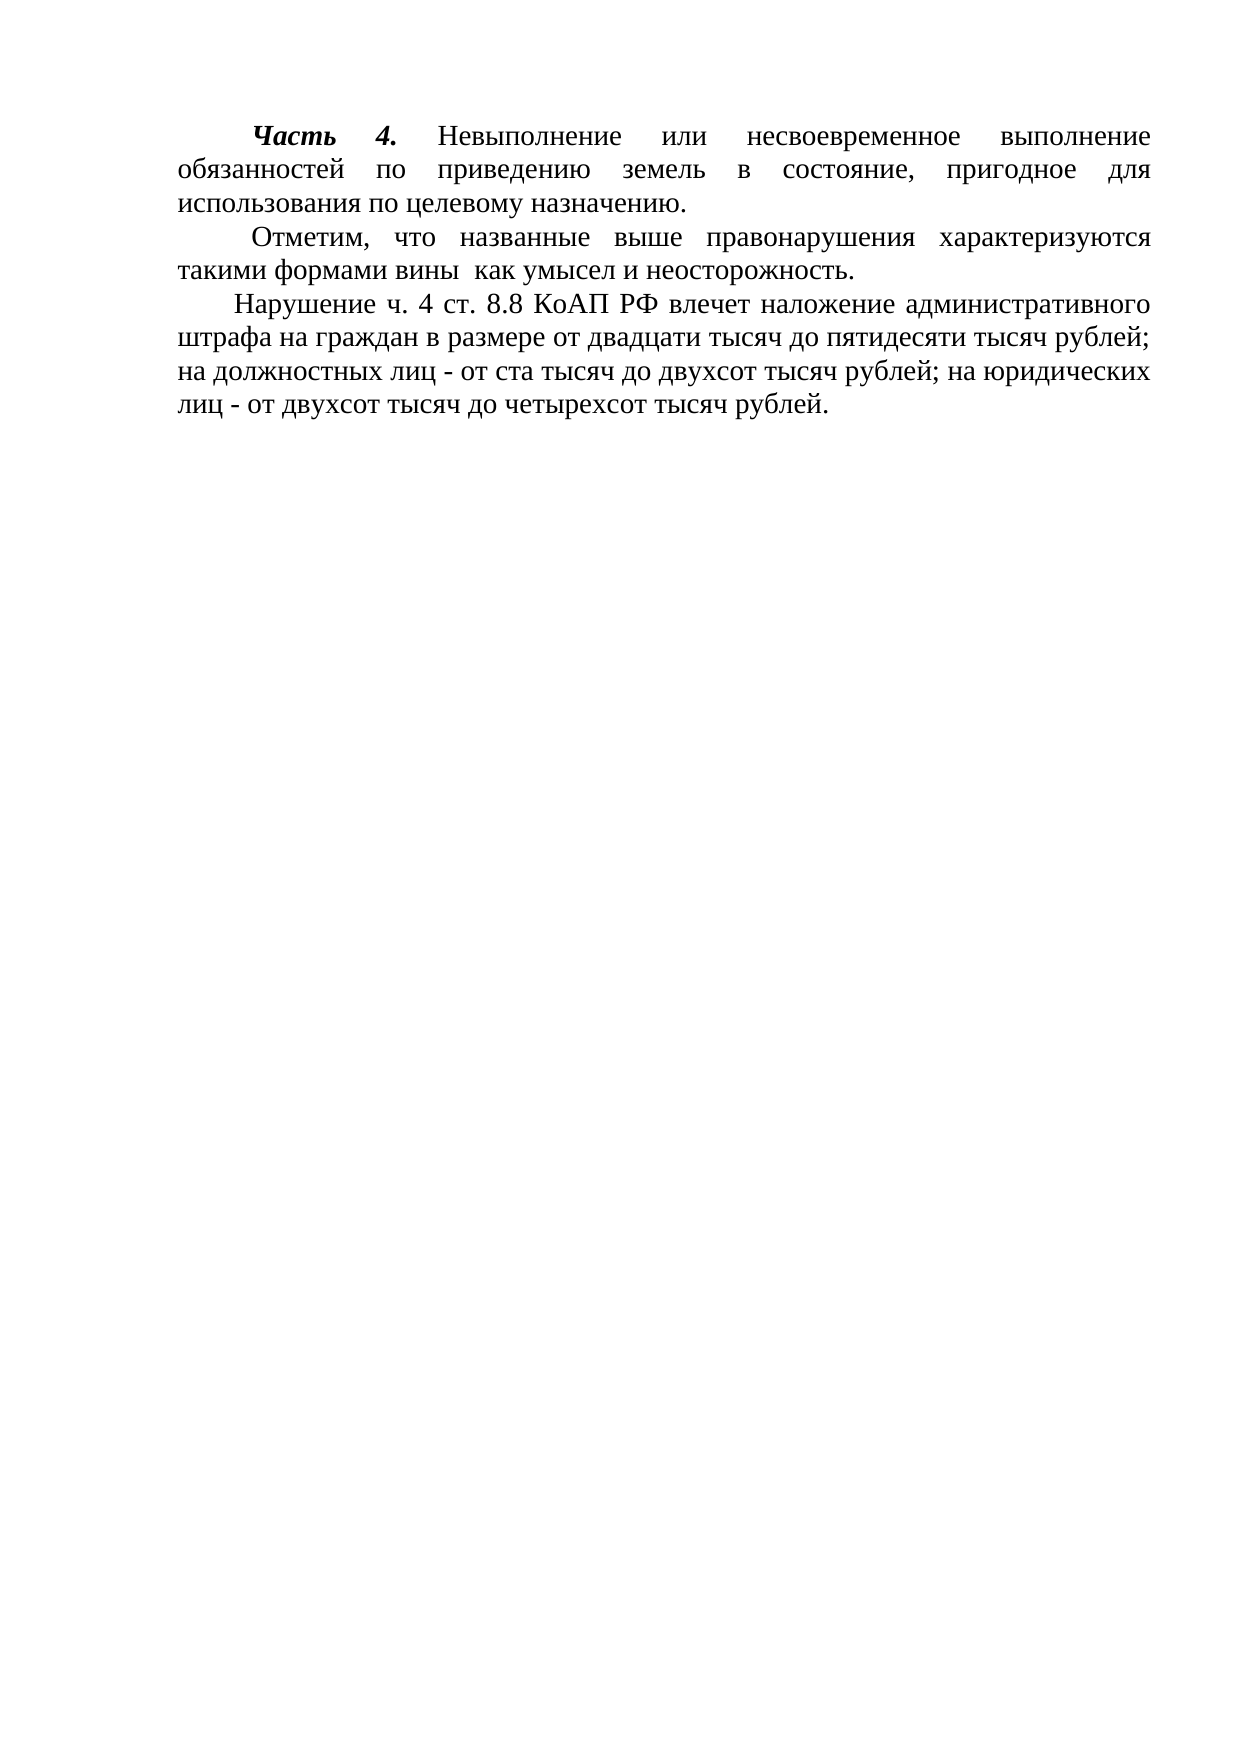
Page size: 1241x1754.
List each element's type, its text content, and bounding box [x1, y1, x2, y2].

text Нарушение ч. 4 ст. 8.8 КоАП РФ влечет наложение административного штрафа на граждан в размере от двадцати тысяч до пятидесяти тысяч рублей; на должностных лиц - от ста тысяч до двухсот тысяч рублей; на юридических лиц - от двухсот тысяч до четырехсот тысяч рублей. [177, 286, 1152, 420]
text Часть 4. Невыполнение или несвоевременное выполнение обязанностей по приведению земель в состояние, пригодное для использования по целевому назначению. [177, 118, 1152, 219]
text Отметим, что названные выше правонарушения характеризуются такими формами вины как умысел и неосторожность. [177, 219, 1152, 286]
